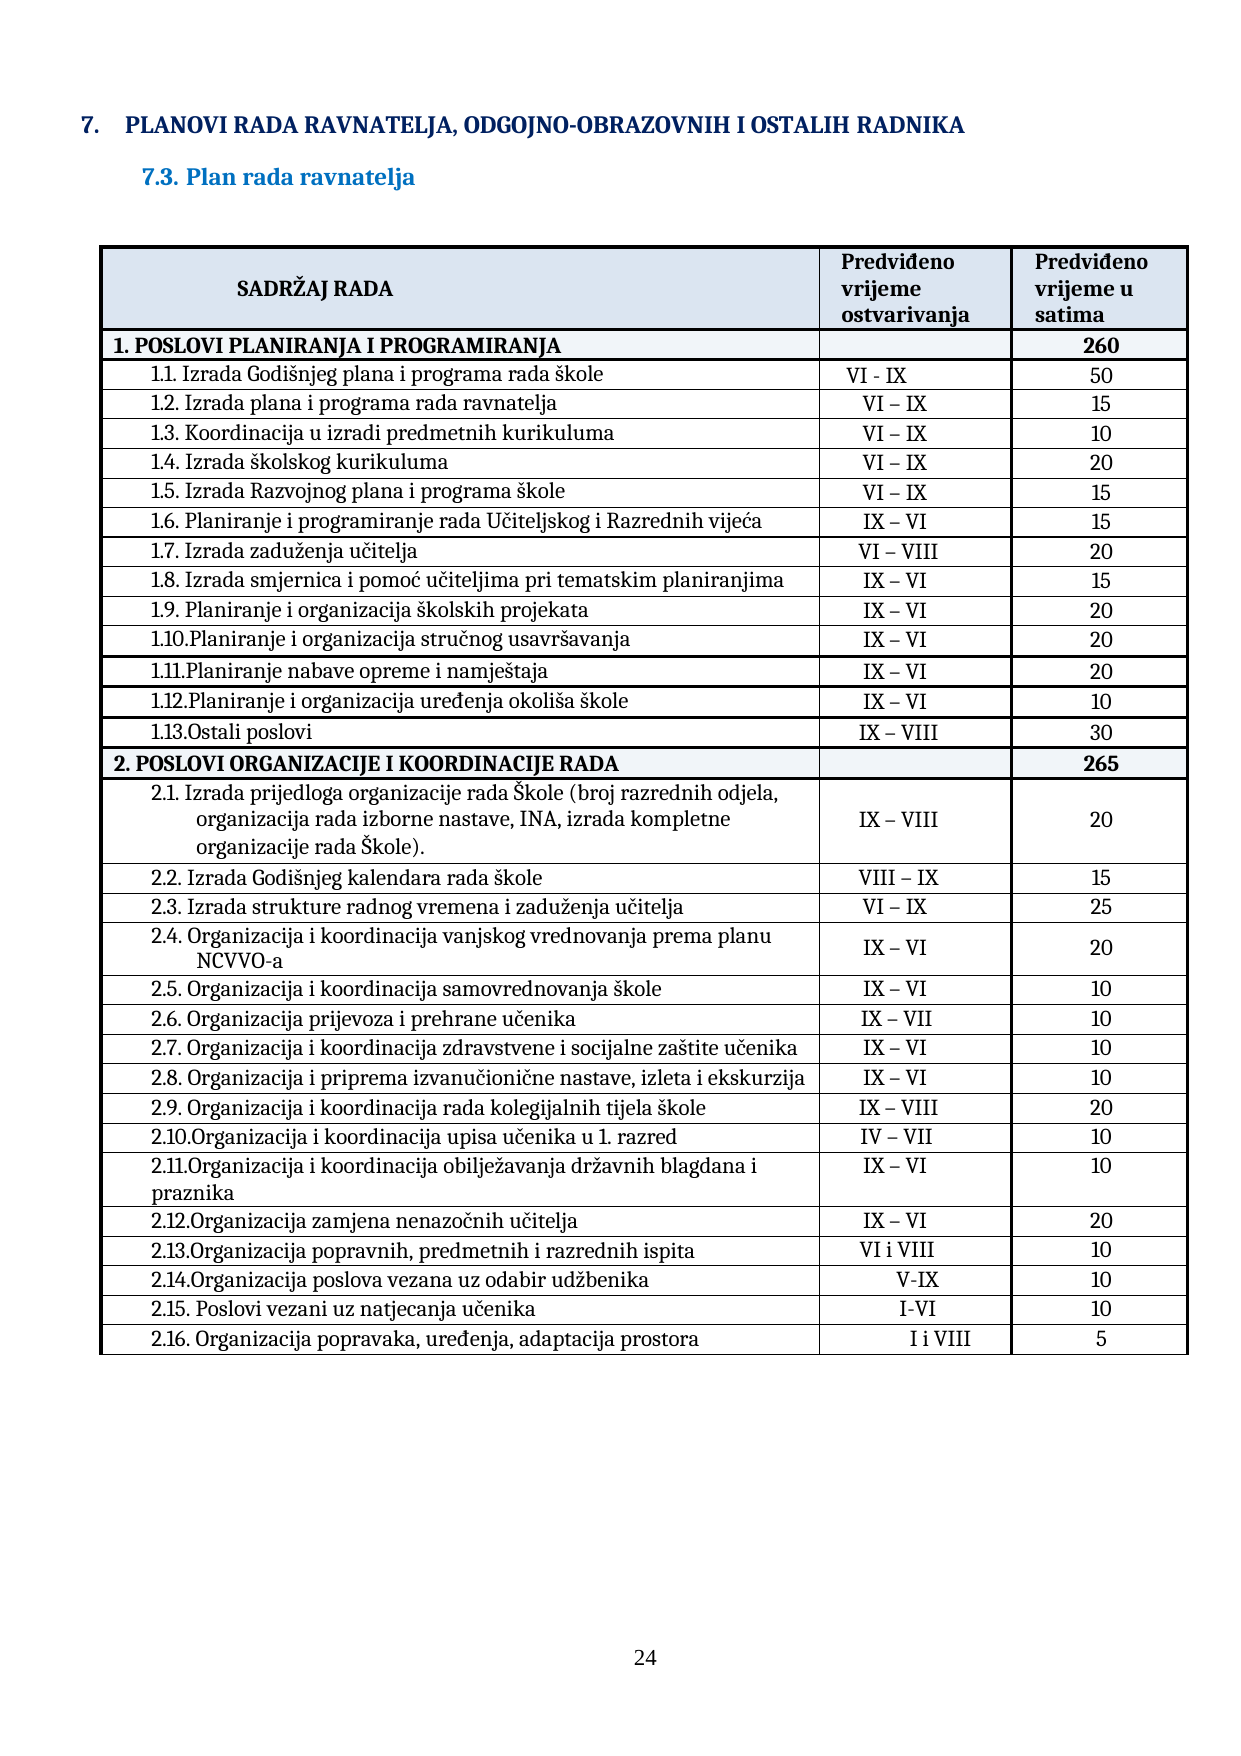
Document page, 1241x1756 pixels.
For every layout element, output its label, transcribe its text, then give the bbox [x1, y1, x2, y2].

table_cell 20 [1013, 923, 1186, 974]
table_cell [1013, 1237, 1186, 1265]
table_cell IX – VI [820, 688, 1010, 716]
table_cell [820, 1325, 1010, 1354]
table_cell IX – VI [820, 567, 1010, 596]
table_cell VI – IX [820, 894, 1010, 922]
table_header SADRŽAJ RADA [103, 249, 819, 328]
subtitle PLANOVI RADA RAVNATELJA, ODGOJNO-OBRAZOVNIH I OSTALIH RADNIKA [81, 111, 1209, 139]
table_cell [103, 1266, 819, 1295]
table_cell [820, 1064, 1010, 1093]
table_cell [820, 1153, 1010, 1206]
table_cell 20 [1013, 658, 1186, 685]
table_cell 2.2. Izrada Godišnjeg kalendara rada škole [103, 864, 819, 892]
table_cell VI – IX [820, 449, 1010, 477]
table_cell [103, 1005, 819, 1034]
table_cell IX – VI [820, 626, 1010, 654]
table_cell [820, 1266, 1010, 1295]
table_cell 20 [1013, 597, 1186, 625]
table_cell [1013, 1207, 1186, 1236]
table_cell 1.5. Izrada Razvojnog plana i programa škole [103, 479, 819, 507]
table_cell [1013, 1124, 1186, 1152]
table_cell 1.9. Planiranje i organizacija školskih projekata [103, 597, 819, 625]
table_cell VIII – IX [820, 864, 1010, 892]
table_cell 1.7. Izrada zaduženja učitelja [103, 538, 819, 566]
table_cell 20 [1013, 538, 1186, 566]
table_cell 1.13.Ostali poslovi [103, 719, 819, 746]
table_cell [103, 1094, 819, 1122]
table_cell [820, 331, 1010, 358]
table_cell 50 [1013, 361, 1186, 389]
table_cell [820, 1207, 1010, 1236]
table_cell 1.6. Planiranje i programiranje rada Učiteljskog i Razrednih vijeća [103, 508, 819, 536]
table_cell 1.10.Planiranje i organizacija stručnog usavršavanja [103, 626, 819, 654]
table_cell IX – VI [820, 976, 1010, 1004]
table_cell 1.2. Izrada plana i programa rada ravnatelja [103, 390, 819, 418]
table_cell 15 [1013, 508, 1186, 536]
table_cell IX – VI [820, 508, 1010, 536]
table_cell IX – VI [820, 923, 1010, 974]
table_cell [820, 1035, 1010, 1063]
table_cell 1.12.Planiranje i organizacija uređenja okoliša škole [103, 688, 819, 716]
table_cell 265 [1013, 749, 1186, 777]
table_cell IX – VI [820, 597, 1010, 625]
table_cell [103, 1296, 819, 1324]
table_cell 20 [1013, 626, 1186, 654]
table_cell 15 [1013, 390, 1186, 418]
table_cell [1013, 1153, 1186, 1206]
table_cell 25 [1013, 894, 1186, 922]
table_cell 15 [1013, 479, 1186, 507]
table_cell 2.1. Izrada prijedloga organizacije rada Škole (broj razrednih odjela, organizacija rada izborne nastave, INA, izrada kompletne organizacije rada Škole). [103, 780, 819, 863]
table_cell [820, 749, 1010, 777]
table_cell 20 [1013, 780, 1186, 863]
table_cell VI – IX [820, 419, 1010, 448]
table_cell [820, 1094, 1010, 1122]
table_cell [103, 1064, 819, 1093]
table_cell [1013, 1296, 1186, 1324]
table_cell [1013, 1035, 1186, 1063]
table_cell 260 [1013, 331, 1186, 358]
table_header Predviđeno vrijeme ostvarivanja [820, 249, 1010, 328]
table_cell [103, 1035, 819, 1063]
table_cell 15 [1013, 864, 1186, 892]
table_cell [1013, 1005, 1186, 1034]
table_cell 2.3. Izrada strukture radnog vremena i zaduženja učitelja [103, 894, 819, 922]
table_cell 1.3. Koordinacija u izradi predmetnih kurikuluma [103, 419, 819, 448]
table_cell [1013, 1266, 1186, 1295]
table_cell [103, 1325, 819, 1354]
table_cell 10 [1013, 688, 1186, 716]
table_cell VI – IX [820, 390, 1010, 418]
table_cell 1. POSLOVI PLANIRANJA I PROGRAMIRANJA [103, 331, 819, 358]
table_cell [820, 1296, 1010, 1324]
table_cell 10 [1013, 419, 1186, 448]
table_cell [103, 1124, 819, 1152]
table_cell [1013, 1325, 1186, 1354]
table_cell 20 [1013, 449, 1186, 477]
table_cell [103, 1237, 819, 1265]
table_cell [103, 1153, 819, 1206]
table_cell 1.11.Planiranje nabave opreme i namještaja [103, 658, 819, 685]
table_cell VI – IX [820, 479, 1010, 507]
table_cell IX – VI [820, 658, 1010, 685]
table_cell VI – VIII [820, 538, 1010, 566]
table_cell 1.8. Izrada smjernica i pomoć učiteljima pri tematskim planiranjima [103, 567, 819, 596]
table_cell VI - IX [820, 361, 1010, 389]
table_cell 30 [1013, 719, 1186, 746]
table_cell IX – VIII [820, 719, 1010, 746]
table_cell IX – VIII [820, 780, 1010, 863]
table_cell 1.4. Izrada školskog kurikuluma [103, 449, 819, 477]
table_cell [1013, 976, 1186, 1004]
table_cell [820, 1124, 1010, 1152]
table_cell 15 [1013, 567, 1186, 596]
table_cell 2.5. Organizacija i koordinacija samovrednovanja škole [103, 976, 819, 1004]
table_cell 2.4. Organizacija i koordinacija vanjskog vrednovanja prema planu NCVVO-a [103, 923, 819, 974]
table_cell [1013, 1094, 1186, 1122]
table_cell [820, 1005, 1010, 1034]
table_header Predviđeno vrijeme u satima [1013, 249, 1186, 328]
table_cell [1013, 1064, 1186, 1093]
list Plan rada ravnatelja [142, 163, 1209, 192]
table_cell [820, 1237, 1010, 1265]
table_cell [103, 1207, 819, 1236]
table_cell 2. POSLOVI ORGANIZACIJE I KOORDINACIJE RADA [103, 749, 819, 777]
table_cell 1.1. Izrada Godišnjeg plana i programa rada škole [103, 361, 819, 389]
